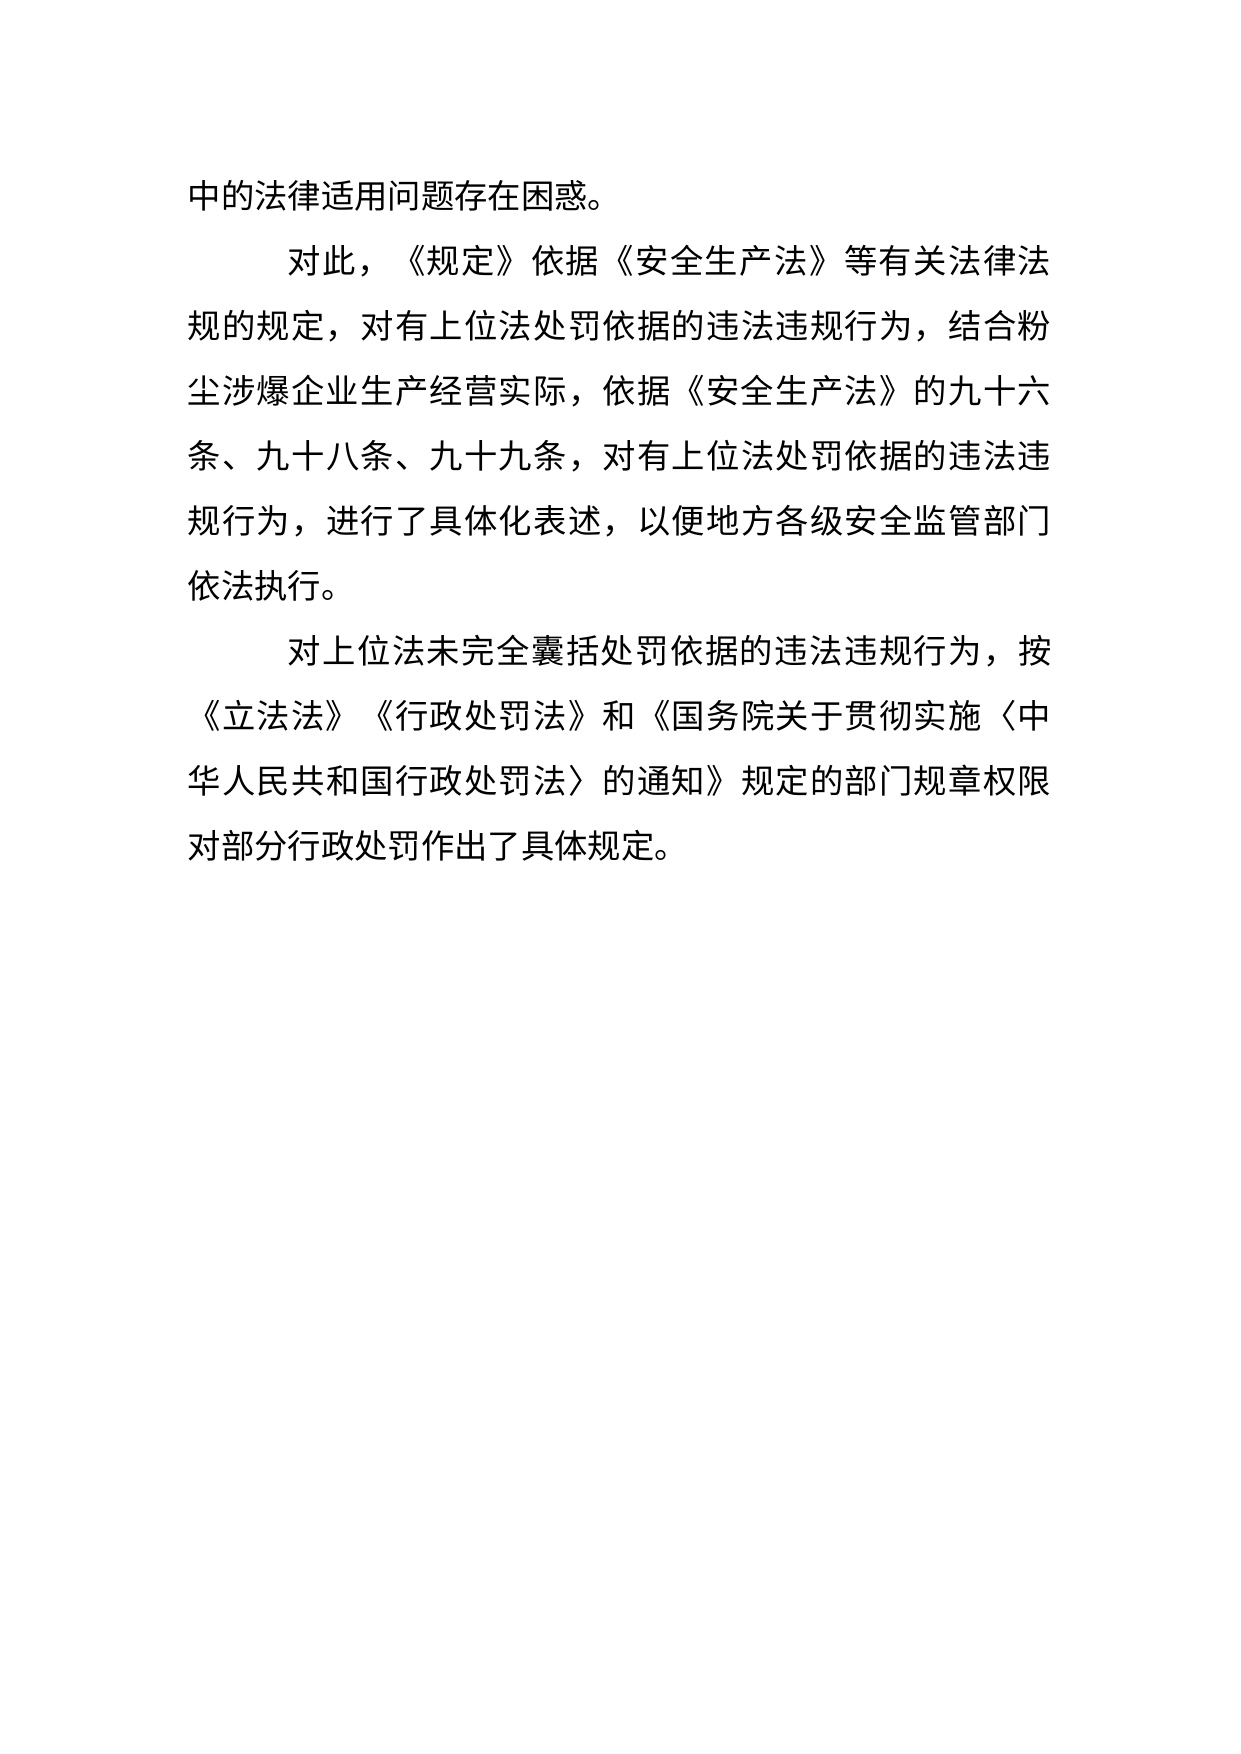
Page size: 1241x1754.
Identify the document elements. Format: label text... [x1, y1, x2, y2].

text 对上位法未完全囊括处罚依据的违法违规行为，按《立法法》《行政处罚法》和《国务院关于贯彻实施〈中华人民共和国行政处罚法〉的通知》规定的部门规章权限，对部分行政处罚作出了具体规定。 [187, 617, 1053, 877]
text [187, 162, 1053, 227]
text 对此，《规定》依据《安全生产法》等有关法律法规的规定，对有上位法处罚依据的违法违规行为，结合粉尘涉爆企业生产经营实际，依据《安全生产法》的九十六条、九十八条、九十九条，对有上位法处罚依据的违法违规行为，进行了具体化表述，以便地方各级安全监管部门依法执行。 [187, 227, 1053, 617]
